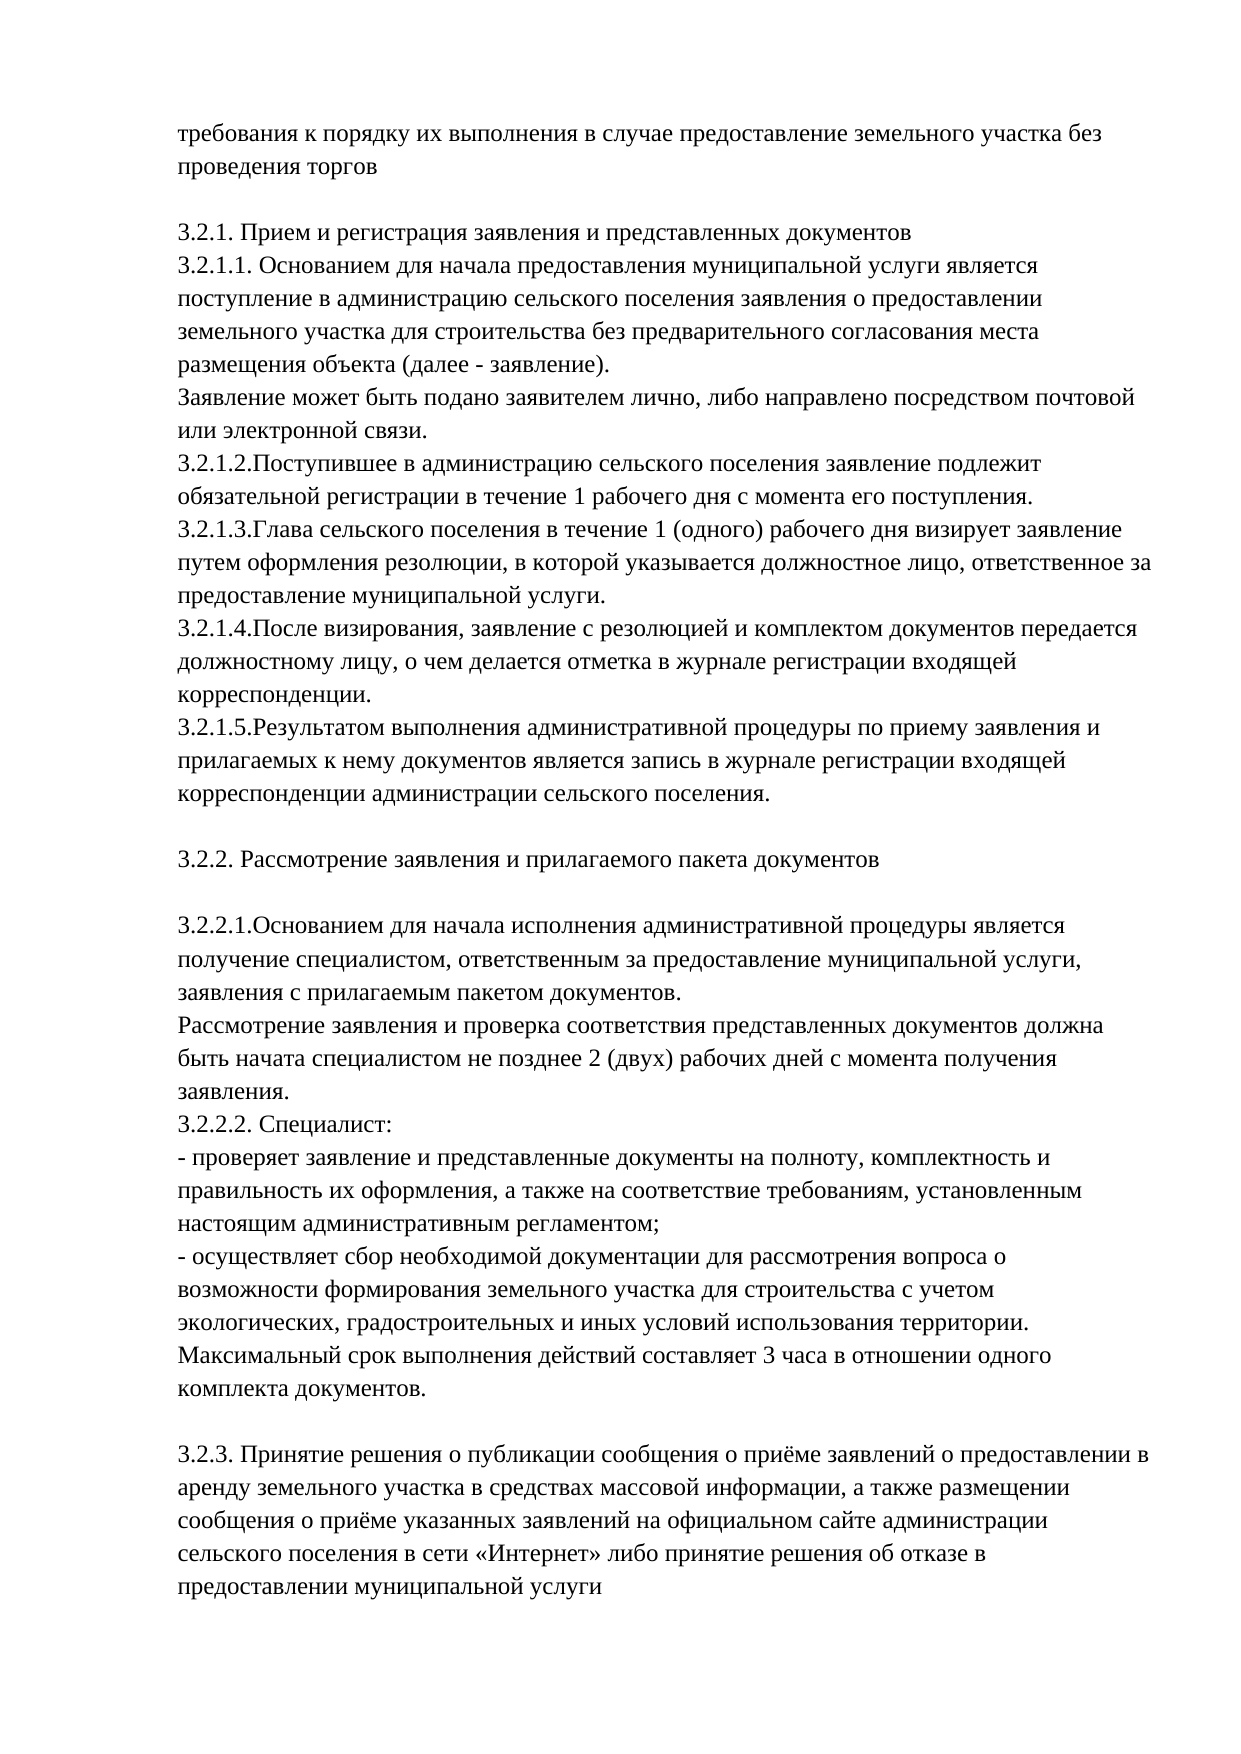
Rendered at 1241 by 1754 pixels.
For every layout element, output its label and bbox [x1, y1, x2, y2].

text [177, 118, 1152, 1633]
